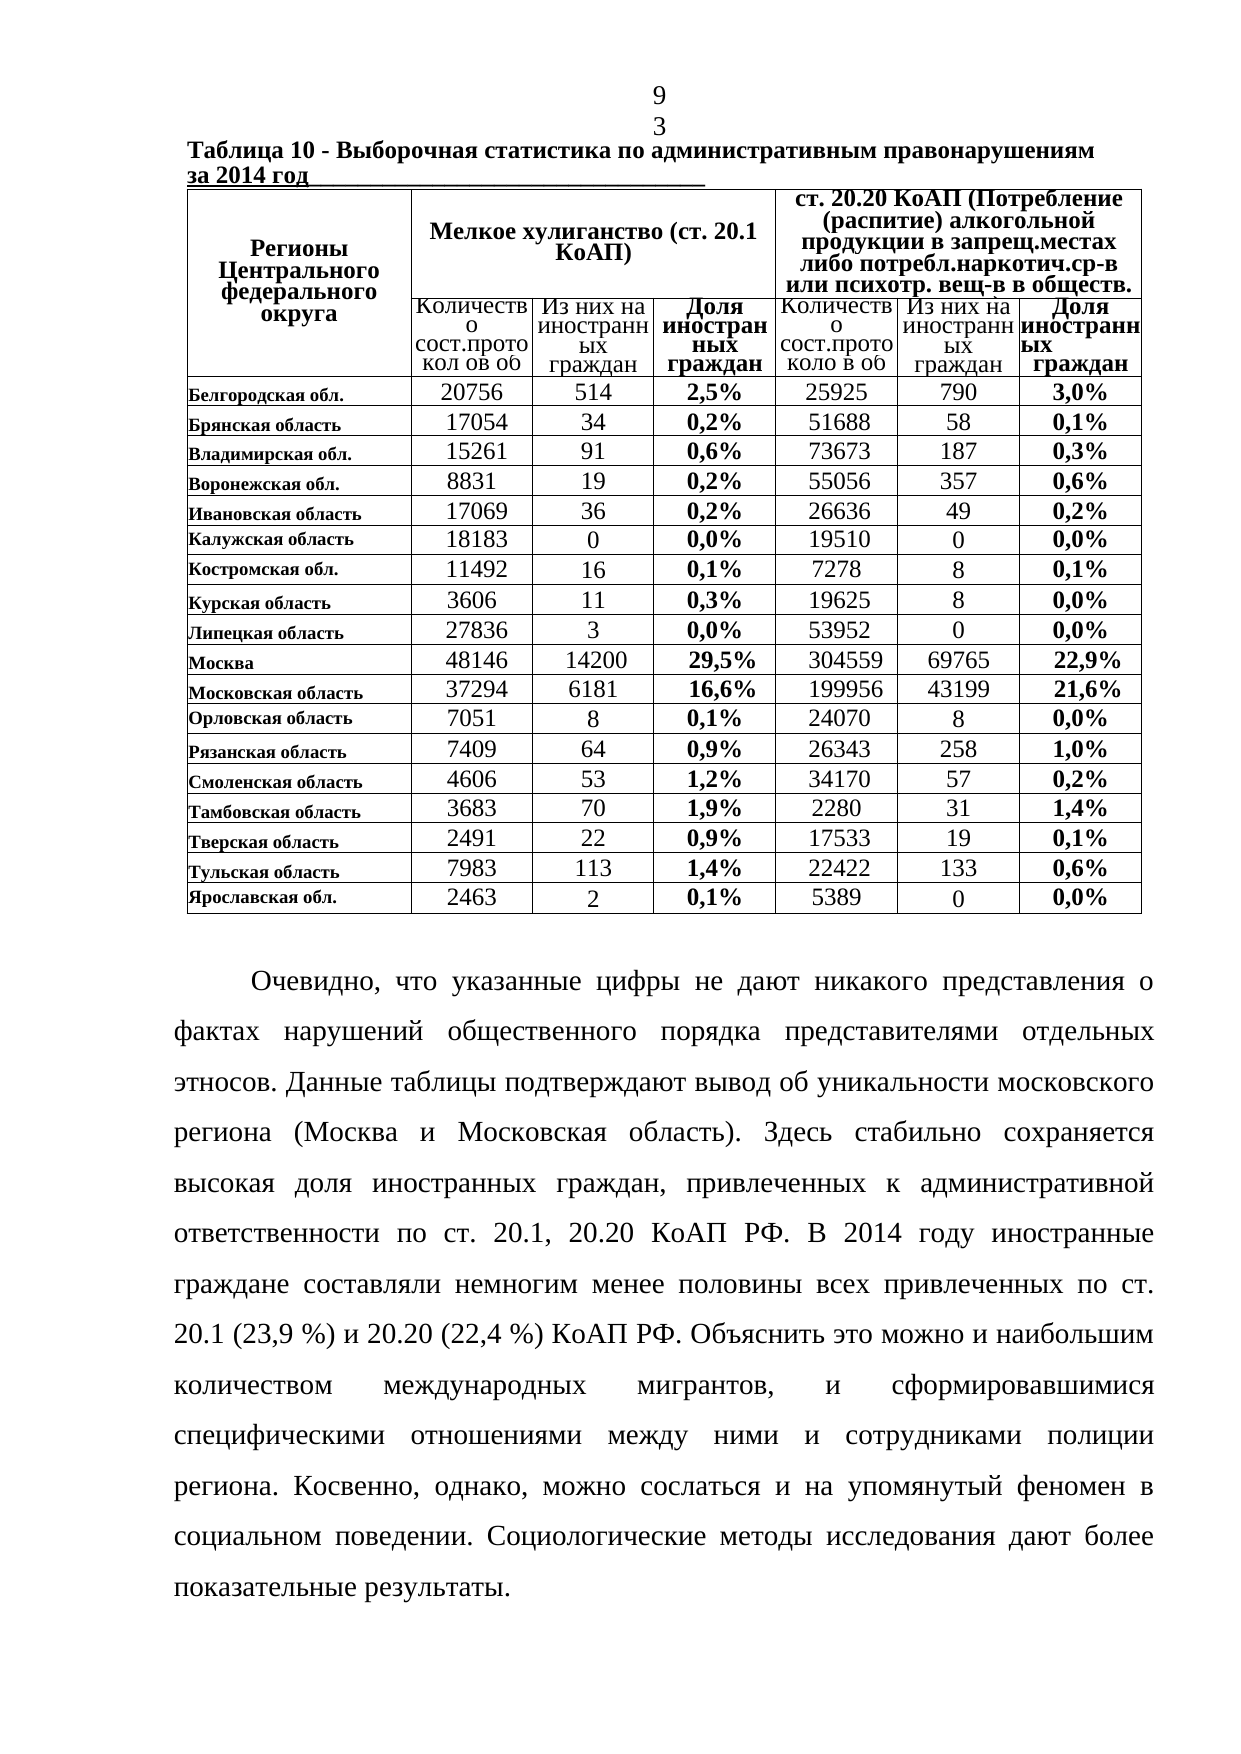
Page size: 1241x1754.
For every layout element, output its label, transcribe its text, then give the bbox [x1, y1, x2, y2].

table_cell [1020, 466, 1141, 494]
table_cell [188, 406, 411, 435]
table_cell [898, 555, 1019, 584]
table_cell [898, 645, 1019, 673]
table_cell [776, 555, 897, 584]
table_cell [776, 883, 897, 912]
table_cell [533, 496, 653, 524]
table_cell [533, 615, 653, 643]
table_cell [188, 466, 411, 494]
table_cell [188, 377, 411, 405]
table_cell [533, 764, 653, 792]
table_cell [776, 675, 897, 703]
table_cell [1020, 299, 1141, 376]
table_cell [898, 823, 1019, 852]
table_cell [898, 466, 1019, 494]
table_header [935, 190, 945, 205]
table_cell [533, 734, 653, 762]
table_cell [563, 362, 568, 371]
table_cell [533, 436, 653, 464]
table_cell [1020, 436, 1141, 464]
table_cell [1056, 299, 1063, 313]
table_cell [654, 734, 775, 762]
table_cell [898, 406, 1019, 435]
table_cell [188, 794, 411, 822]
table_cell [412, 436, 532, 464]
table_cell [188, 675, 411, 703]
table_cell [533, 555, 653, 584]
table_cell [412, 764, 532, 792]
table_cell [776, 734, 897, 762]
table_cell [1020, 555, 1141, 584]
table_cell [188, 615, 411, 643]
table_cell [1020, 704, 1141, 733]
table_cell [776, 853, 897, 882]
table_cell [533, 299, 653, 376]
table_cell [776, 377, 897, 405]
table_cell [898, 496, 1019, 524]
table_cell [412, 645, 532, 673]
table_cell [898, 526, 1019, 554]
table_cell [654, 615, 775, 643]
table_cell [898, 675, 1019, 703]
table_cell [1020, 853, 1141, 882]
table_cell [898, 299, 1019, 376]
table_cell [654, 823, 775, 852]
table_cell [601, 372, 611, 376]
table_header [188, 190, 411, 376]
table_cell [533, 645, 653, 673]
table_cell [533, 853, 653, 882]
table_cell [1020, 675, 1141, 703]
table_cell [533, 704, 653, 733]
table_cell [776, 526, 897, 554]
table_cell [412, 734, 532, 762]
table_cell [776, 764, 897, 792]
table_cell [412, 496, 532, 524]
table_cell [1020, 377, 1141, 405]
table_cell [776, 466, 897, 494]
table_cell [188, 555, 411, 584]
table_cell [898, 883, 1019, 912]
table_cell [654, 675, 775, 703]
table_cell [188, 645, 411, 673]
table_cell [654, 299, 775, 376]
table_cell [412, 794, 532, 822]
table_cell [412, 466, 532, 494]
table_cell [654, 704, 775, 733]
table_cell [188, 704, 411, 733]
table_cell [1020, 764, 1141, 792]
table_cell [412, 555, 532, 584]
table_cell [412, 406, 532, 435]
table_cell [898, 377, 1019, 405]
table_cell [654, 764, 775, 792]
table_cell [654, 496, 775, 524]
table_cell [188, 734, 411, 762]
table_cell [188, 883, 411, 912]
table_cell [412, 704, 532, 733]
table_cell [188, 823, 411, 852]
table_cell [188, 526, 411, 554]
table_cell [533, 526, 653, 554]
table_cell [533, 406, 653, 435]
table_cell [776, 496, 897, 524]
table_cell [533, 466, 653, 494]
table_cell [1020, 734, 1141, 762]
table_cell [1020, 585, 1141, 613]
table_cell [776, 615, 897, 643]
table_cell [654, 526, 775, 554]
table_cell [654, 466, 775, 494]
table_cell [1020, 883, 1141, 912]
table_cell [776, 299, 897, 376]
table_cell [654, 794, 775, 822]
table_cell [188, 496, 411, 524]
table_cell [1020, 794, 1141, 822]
text за 2014 год [187, 163, 1142, 188]
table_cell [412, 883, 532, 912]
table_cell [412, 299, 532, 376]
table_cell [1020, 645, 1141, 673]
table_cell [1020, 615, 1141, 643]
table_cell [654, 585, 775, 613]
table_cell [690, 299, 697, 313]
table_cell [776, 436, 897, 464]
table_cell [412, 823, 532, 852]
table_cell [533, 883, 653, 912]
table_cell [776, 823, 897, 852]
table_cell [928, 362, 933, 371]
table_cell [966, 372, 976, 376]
text Таблица 10 - Выборочная статистика по административным правонарушениям [187, 138, 1142, 163]
text Очевидно, что указанные цифры не дают никакого представления о фактах нарушений общественного порядка представителями отдельных этносов. Данные таблицы подтверждают вывод об уникальности московского региона (Москва и Московская область). Здесь стабильно сохраняется высокая доля иностранных граждан, привлеченных к административной ответственности по ст. 20.1, 20.20 КоАП РФ. В 2014 году иностранные граждане составляли немногим менее половины всех привлеченных по ст. 20.1 (23,9 %) и 20.20 (22,4 %) КоАП РФ. Объяснить это можно и наибольшим количеством международных мигрантов, и сформировавшимися специфическими отношениями между ними и сотрудниками полиции региона. Косвенно, однако, можно сослаться и на упомянутый феномен в социальном поведении. Социологические методы исследования дают более показательные результаты. [173, 950, 1155, 1606]
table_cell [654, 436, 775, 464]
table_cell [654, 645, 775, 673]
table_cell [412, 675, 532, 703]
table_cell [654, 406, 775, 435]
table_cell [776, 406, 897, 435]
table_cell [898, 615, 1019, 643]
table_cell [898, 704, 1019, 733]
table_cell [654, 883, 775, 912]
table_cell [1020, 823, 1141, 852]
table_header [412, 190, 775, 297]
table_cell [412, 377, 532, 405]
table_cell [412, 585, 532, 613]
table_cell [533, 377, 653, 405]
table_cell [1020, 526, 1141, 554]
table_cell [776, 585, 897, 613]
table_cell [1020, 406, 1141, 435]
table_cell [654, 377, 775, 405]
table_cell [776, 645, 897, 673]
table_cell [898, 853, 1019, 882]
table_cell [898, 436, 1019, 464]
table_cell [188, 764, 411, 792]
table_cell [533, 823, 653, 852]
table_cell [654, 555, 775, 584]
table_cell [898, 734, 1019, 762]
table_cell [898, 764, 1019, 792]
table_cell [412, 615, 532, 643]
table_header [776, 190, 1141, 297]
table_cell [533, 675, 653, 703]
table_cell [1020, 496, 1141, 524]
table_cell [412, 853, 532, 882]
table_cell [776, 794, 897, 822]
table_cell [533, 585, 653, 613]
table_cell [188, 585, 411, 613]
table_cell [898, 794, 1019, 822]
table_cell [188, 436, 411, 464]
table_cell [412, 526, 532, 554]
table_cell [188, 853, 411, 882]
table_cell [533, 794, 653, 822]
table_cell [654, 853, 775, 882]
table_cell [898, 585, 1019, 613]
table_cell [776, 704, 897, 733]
